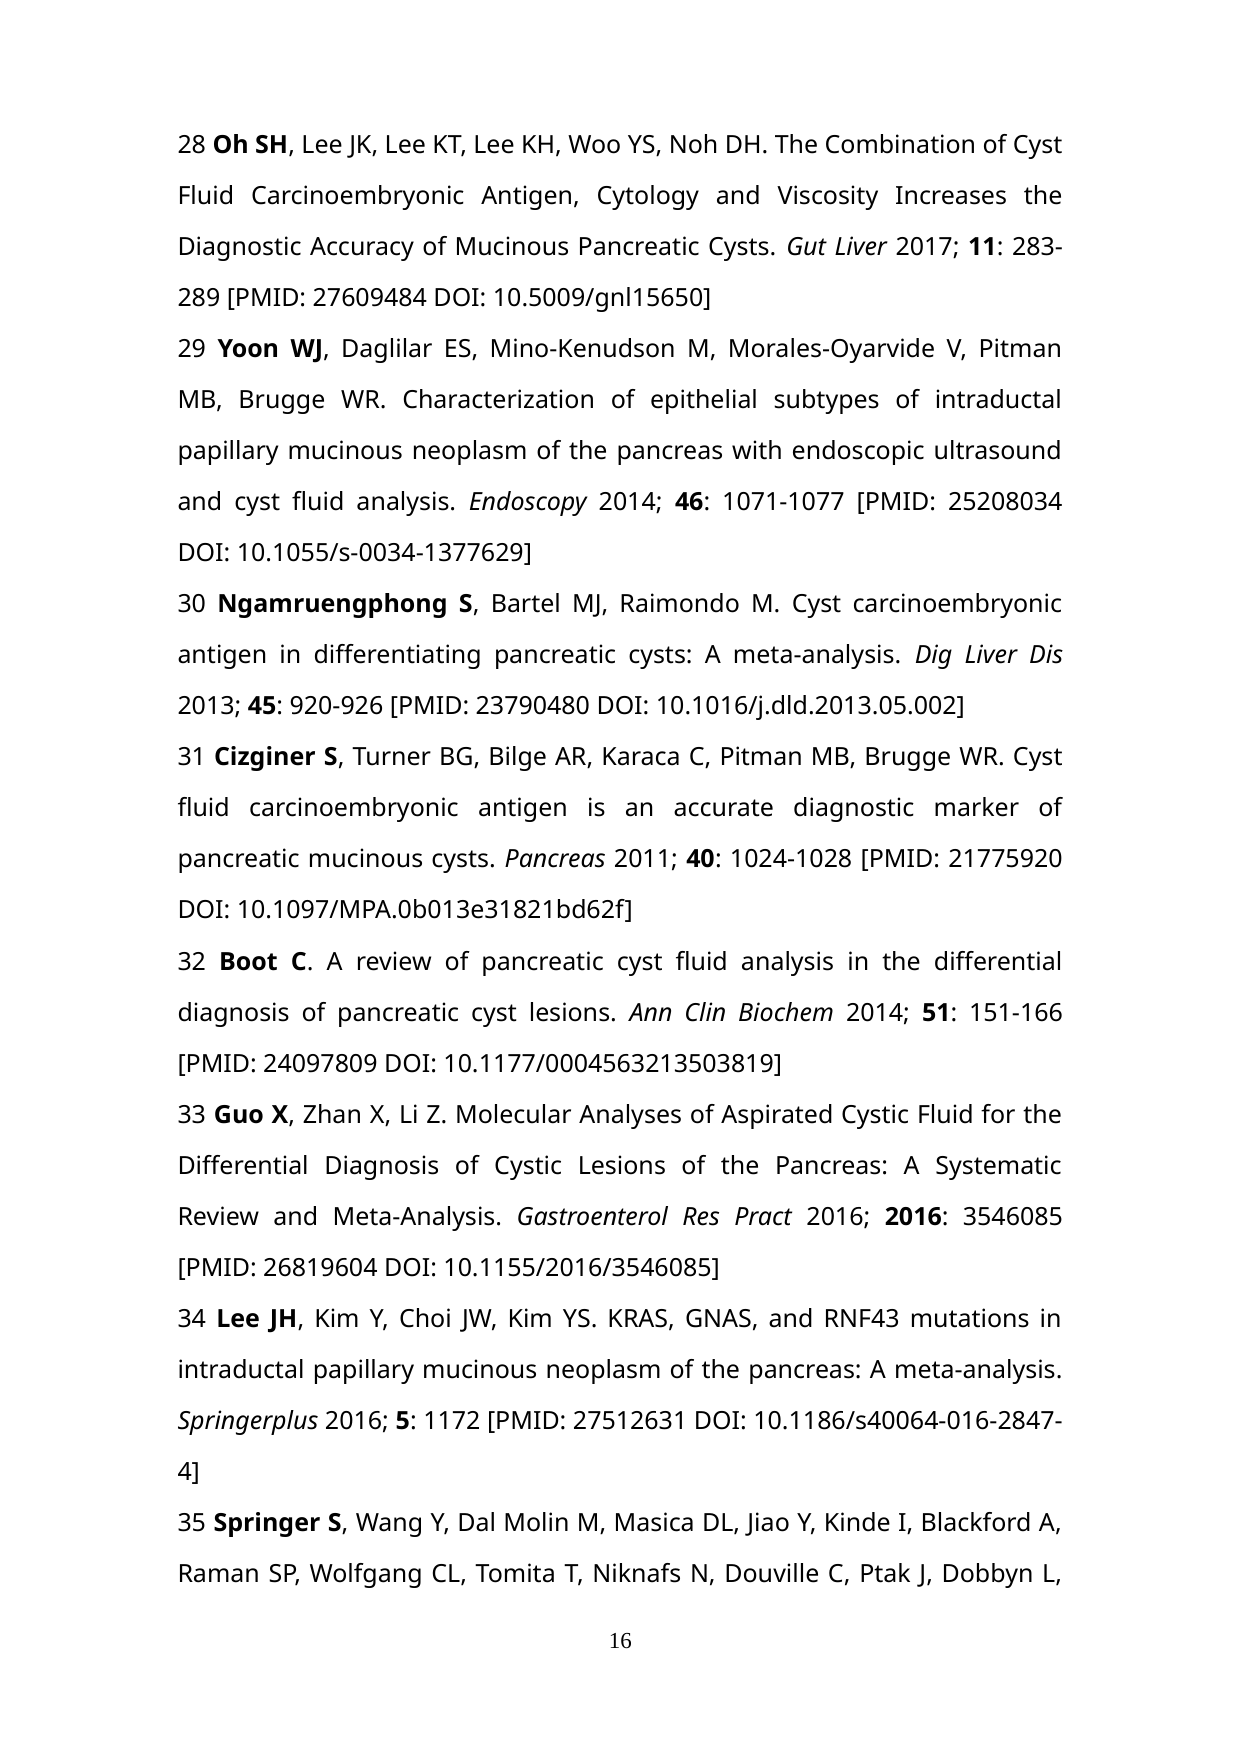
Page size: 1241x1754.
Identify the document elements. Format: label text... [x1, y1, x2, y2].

text 31 Cizginer S, Turner BG, Bilge AR, Karaca C, Pitman MB, Brugge WR. Cyst fluid carcinoembryonic antigen is an accurate diagnostic marker of pancreatic mucinous cysts. Pancreas 2011; 40: 1024-1028 [PMID: 21775920 DOI: 10.1097/MPA.0b013e31821bd62f] [177, 739, 1063, 926]
text 29 Yoon WJ, Daglilar ES, Mino-Kenudson M, Morales-Oyarvide V, Pitman MB, Brugge WR. Characterization of epithelial subtypes of intraductal papillary mucinous neoplasm of the pancreas with endoscopic ultrasound and cyst fluid analysis. Endoscopy 2014; 46: 1071-1077 [PMID: 25208034 DOI: 10.1055/s-0034-1377629] [177, 331, 1063, 569]
text 34 Lee JH, Kim Y, Choi JW, Kim YS. KRAS, GNAS, and RNF43 mutations in intraductal papillary mucinous neoplasm of the pancreas: A meta-analysis. Springerplus 2016; 5: 1172 [PMID: 27512631 DOI: 10.1186/s40064-016-2847-4] [177, 1300, 1063, 1488]
text 28 Oh SH, Lee JK, Lee KT, Lee KH, Woo YS, Noh DH. The Combination of Cyst Fluid Carcinoembryonic Antigen, Cytology and Viscosity Increases the Diagnostic Accuracy of Mucinous Pancreatic Cysts. Gut Liver 2017; 11: 283-289 [PMID: 27609484 DOI: 10.5009/gnl15650] [177, 126, 1063, 314]
text 33 Guo X, Zhan X, Li Z. Molecular Analyses of Aspirated Cystic Fluid for the Differential Diagnosis of Cystic Lesions of the Pancreas: A Systematic Review and Meta-Analysis. Gastroenterol Res Pract 2016; 2016: 3546085 [PMID: 26819604 DOI: 10.1155/2016/3546085] [177, 1096, 1063, 1283]
text 30 Ngamruengphong S, Bartel MJ, Raimondo M. Cyst carcinoembryonic antigen in differentiating pancreatic cysts: A meta-analysis. Dig Liver Dis 2013; 45: 920-926 [PMID: 23790480 DOI: 10.1016/j.dld.2013.05.002] [177, 586, 1063, 722]
text 32 Boot C. A review of pancreatic cyst fluid analysis in the differential diagnosis of pancreatic cyst lesions. Ann Clin Biochem 2014; 51: 151-166 [PMID: 24097809 DOI: 10.1177/0004563213503819] [177, 943, 1063, 1079]
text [177, 1504, 1063, 1590]
